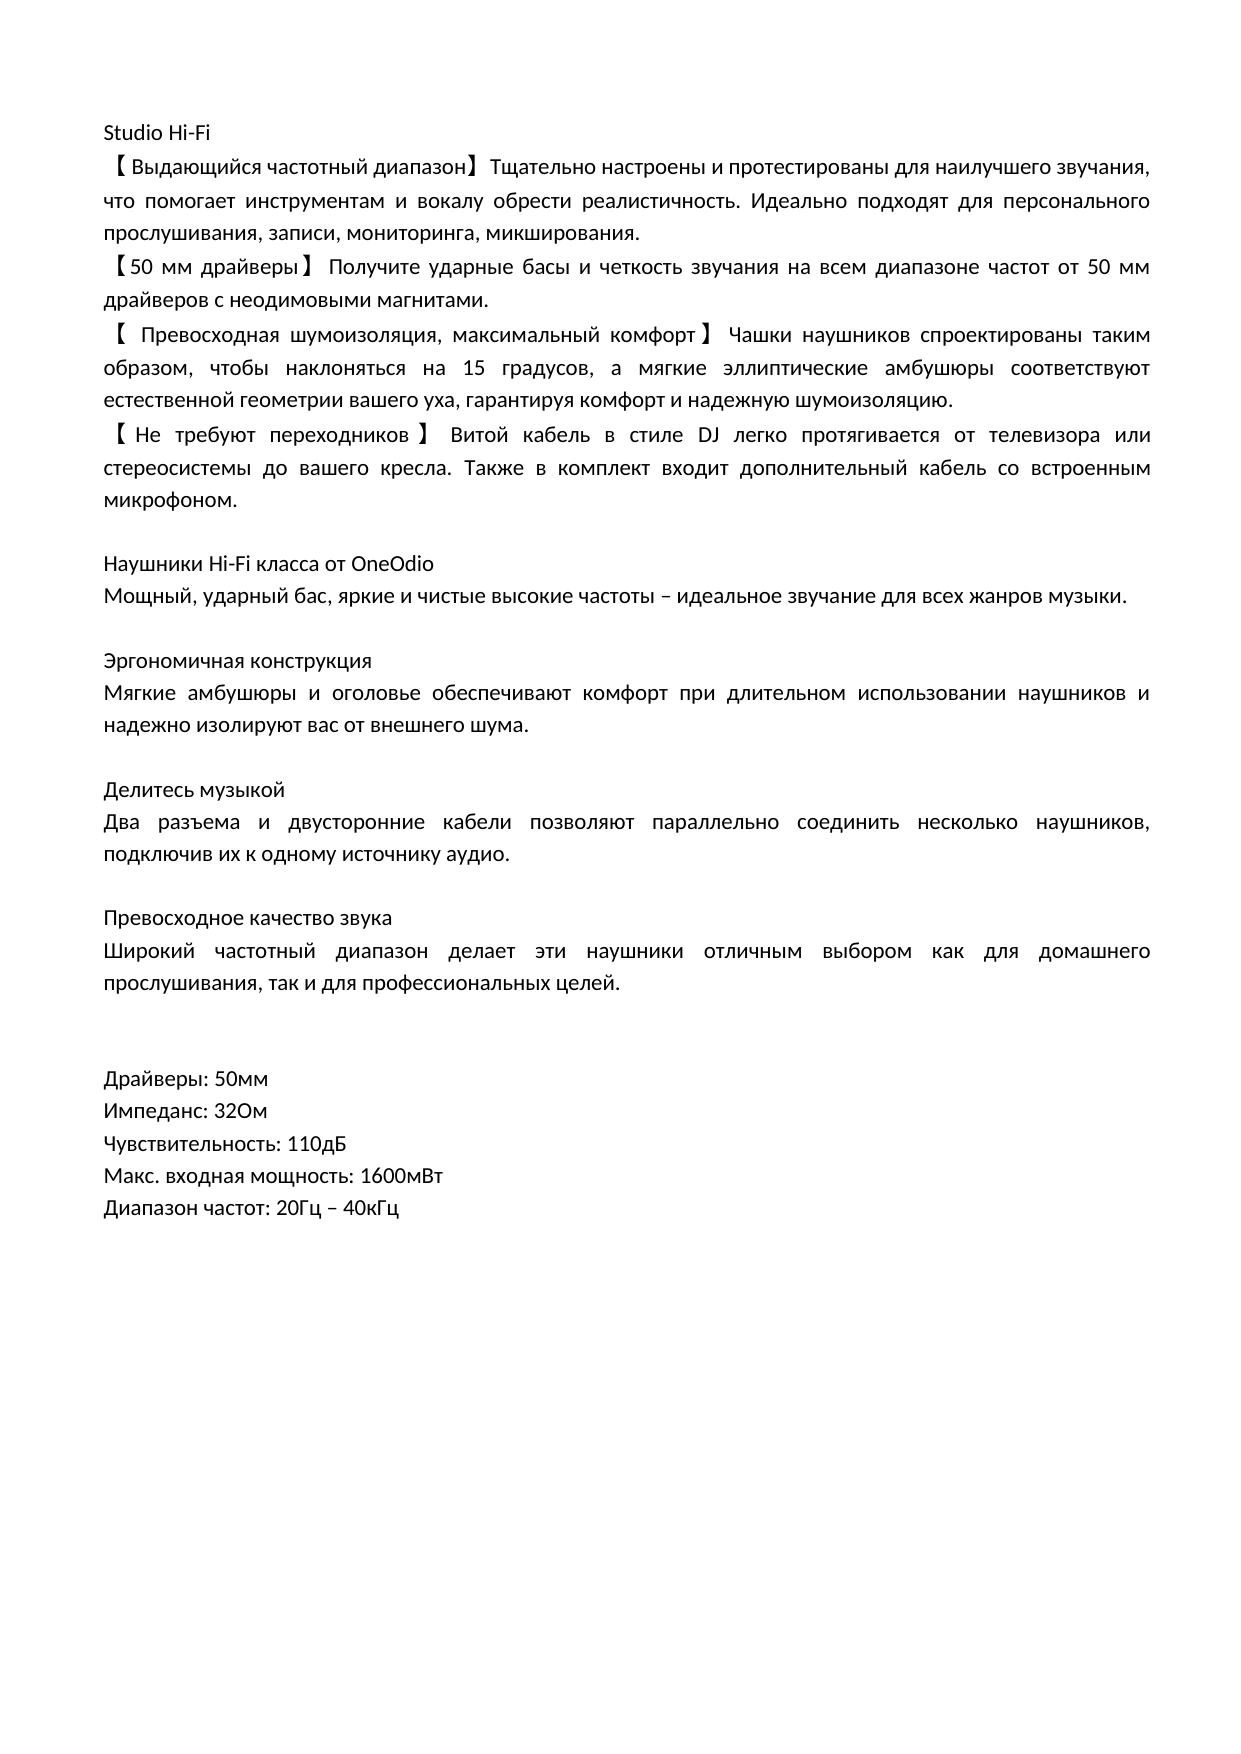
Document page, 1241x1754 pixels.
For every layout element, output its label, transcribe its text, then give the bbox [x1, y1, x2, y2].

text 【 Выдающийся частотный диапазон】Тщательно настроены и протестированы для наилучшего звучания, что помогает инструментам и вокалу обрести реалистичность. Идеально подходят для персонального прослушивания, записи, мониторинга, микширования. [103, 150, 1152, 246]
text Studio Hi-Fi [103, 118, 1152, 146]
text 【50 мм драйверы】Получите ударные басы и четкость звучания на всем диапазоне частот от 50 мм драйверов c неодимовыми магнитами. [103, 250, 1152, 313]
text Два разъема и двусторонние кабели позволяют параллельно соединить несколько наушников, подключив их к одному источнику аудио. [103, 807, 1152, 867]
text Делитесь музыкой [103, 775, 1152, 803]
text 【 Превосходная шумоизоляция, максимальный комфорт】Чашки наушников спроектированы таким образом, чтобы наклоняться на 15 градусов, а мягкие эллиптические амбушюры соответствуют естественной геометрии вашего уха, гарантируя комфорт и надежную шумоизоляцию. [103, 318, 1152, 413]
text Наушники Hi-Fi класса от OneOdio [103, 549, 1152, 577]
text Эргономичная конструкция [103, 646, 1152, 674]
text Драйверы: 50мм [103, 1064, 1152, 1092]
text Диапазон частот: 20Гц – 40кГц [103, 1193, 1152, 1221]
text Макс. входная мощность: 1600мВт [103, 1161, 1152, 1189]
text Чувствительность: 110дБ [103, 1129, 1152, 1157]
text Превосходное качество звука [103, 903, 1152, 932]
text Широкий частотный диапазон делает эти наушники отличным выбором как для домашнего прослушивания, так и для профессиональных целей. [103, 936, 1152, 996]
text Мощный, ударный бас, яркие и чистые высокие частоты – идеальное звучание для всех жанров музыки. [103, 582, 1152, 610]
text Мягкие амбушюры и оголовье обеспечивают комфорт при длительном использовании наушников и надежно изолируют вас от внешнего шума. [103, 678, 1152, 738]
text Импеданс: 32Ом [103, 1097, 1152, 1125]
text 【Не требуют переходников】Витой кабель в стиле DJ легко протягивается от телевизора или стереосистемы до вашего кресла. Также в комплект входит дополнительный кабель со встроенным микрофоном. [103, 417, 1152, 513]
